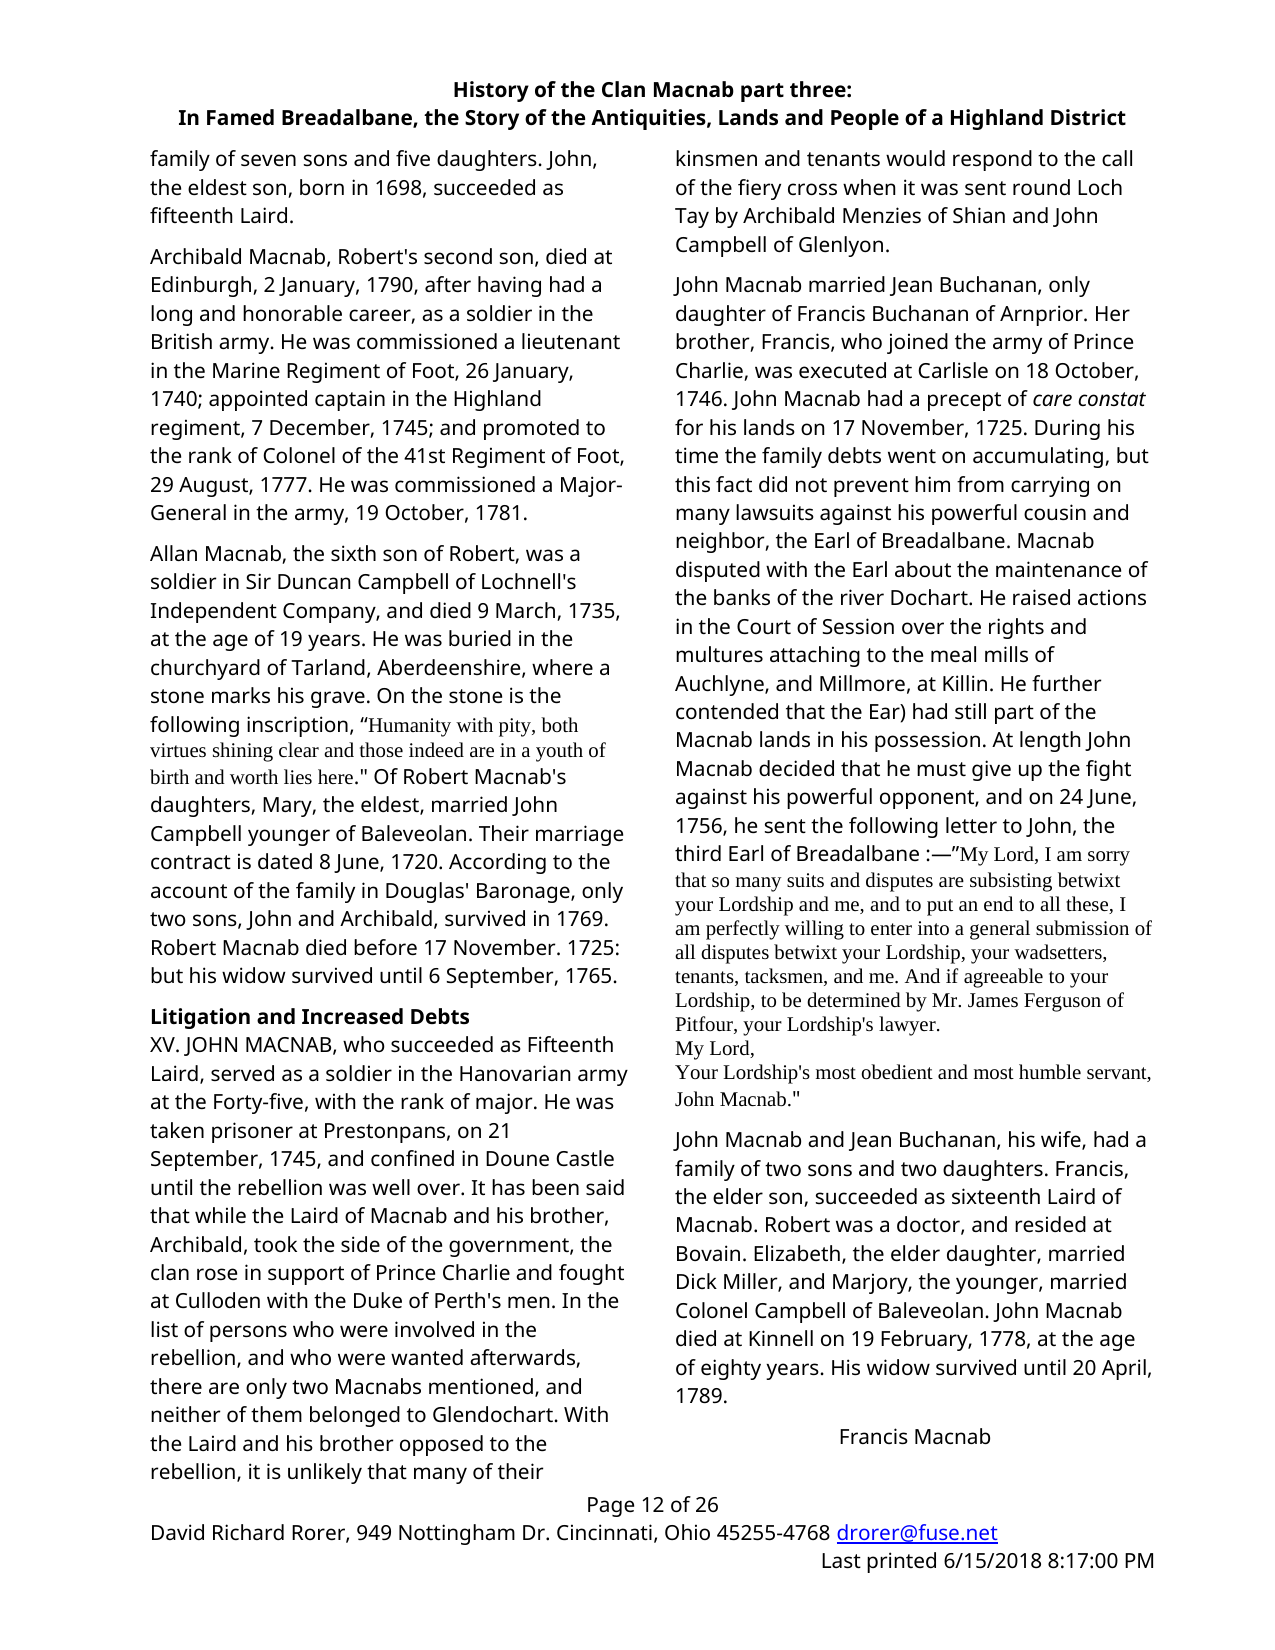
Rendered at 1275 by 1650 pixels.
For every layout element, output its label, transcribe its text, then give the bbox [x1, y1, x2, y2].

text Francis Macnab [675, 1422, 1155, 1451]
text My Lord, [675, 1036, 1155, 1060]
text John Macnab and Jean Buchanan, his wife, had a family of two sons and two daughters. Francis, the elder son, succeeded as sixteenth Laird of Macnab. Robert was a doctor, and resided at Bovain. Elizabeth, the elder daughter, married Dick Miller, and Marjory, the younger, married Colonel Campbell of Baleveolan. John Macnab died at Kinnell on 19 February, 1778, at the age of eighty years. His widow survived until 20 April, 1789. [675, 1125, 1155, 1410]
text Allan Macnab, the sixth son of Robert, was a soldier in Sir Duncan Campbell of Lochnell's Independent Company, and died 9 March, 1735, at the age of 19 years. He was buried in the churchyard of Tarland, Aberdeenshire, where a stone marks his grave. On the stone is the following inscription, “Humanity with pity, both virtues shining clear and those indeed are in a youth of birth and worth lies here." Of Robert Macnab's daughters, Mary, the eldest, married John Campbell younger of Baleveolan. Their marriage contract is dated 8 June, 1720. According to the account of the family in Douglas' Baronage, only two sons, John and Archibald, survived in 1769. Robert Macnab died before 17 November. 1725: but his widow survived until 6 September, 1765. [150, 539, 630, 990]
text Archibald Macnab, Robert's second son, died at Edinburgh, 2 January, 1790, after having had a long and honorable career, as a soldier in the British army. He was commissioned a lieutenant in the Marine Regiment of Foot, 26 January, 1740; appointed captain in the Highland regiment, 7 December, 1745; and promoted to the rank of Colonel of the 41st Regiment of Foot, 29 August, 1777. He was commissioned a Major-General in the army, 19 October, 1781. [150, 242, 630, 527]
text Litigation and Increased Debts [150, 1002, 630, 1031]
text XV. JOHN MACNAB, who succeeded as Fifteenth Laird, served as a soldier in the Hanovarian army at the Forty-five, with the rank of major. He was taken prisoner at Prestonpans, on 21 September, 1745, and confined in Doune Castle until the rebellion was well over. It has been said that while the Laird of Macnab and his brother, Archibald, took the side of the government, the clan rose in support of Prince Charlie and fought at Culloden with the Duke of Perth's men. In the list of persons who were involved in the rebellion, and who were wanted afterwards, there are only two Macnabs mentioned, and neither of them belonged to Glendochart. With the Laird and his brother opposed to the rebellion, it is unlikely that many of their kinsmen and tenants would respond to the call of the fiery cross when it was sent round Loch Tay by Archibald Menzies of Shian and John Campbell of Glenlyon. [675, 144, 1155, 258]
text Your Lordship's most obedient and most humble servant, John Macnab." [675, 1060, 1155, 1113]
text XV. JOHN MACNAB, who succeeded as Fifteenth Laird, served as a soldier in the Hanovarian army at the Forty-five, with the rank of major. He was taken prisoner at Prestonpans, on 21 September, 1745, and confined in Doune Castle until the rebellion was well over. It has been said that while the Laird of Macnab and his brother, Archibald, took the side of the government, the clan rose in support of Prince Charlie and fought at Culloden with the Duke of Perth's men. In the list of persons who were involved in the rebellion, and who were wanted afterwards, there are only two Macnabs mentioned, and neither of them belonged to Glendochart. With the Laird and his brother opposed to the rebellion, it is unlikely that many of their kinsmen and tenants would respond to the call of the fiery cross when it was sent round Loch Tay by Archibald Menzies of Shian and John Campbell of Glenlyon. [150, 1031, 630, 1486]
text John Macnab married Jean Buchanan, only daughter of Francis Buchanan of Arnprior. Her brother, Francis, who joined the army of Prince Charlie, was executed at Carlisle on 18 October, 1746. John Macnab had a precept of care constat for his lands on 17 November, 1725. During his time the family debts went on accumulating, but this fact did not prevent him from carrying on many lawsuits against his powerful cousin and neighbor, the Earl of Breadalbane. Macnab disputed with the Earl about the maintenance of the banks of the river Dochart. He raised actions in the Court of Session over the rights and multures attaching to the meal mills of Auchlyne, and Millmore, at Killin. He further contended that the Ear) had still part of the Macnab lands in his possession. At length John Macnab decided that he must give up the fight against his powerful opponent, and on 24 June, 1756, he sent the following letter to John, the third Earl of Breadalbane :—”My Lord, I am sorry that so many suits and disputes are subsisting betwixt your Lordship and me, and to put an end to all these, I am perfectly willing to enter into a general submission of all disputes betwixt your Lordship, your wadsetters, tenants, tacksmen, and me. And if agreeable to your Lordship, to be determined by Mr. James Ferguson of Pitfour, your Lordship's lawyer. [675, 271, 1155, 1036]
